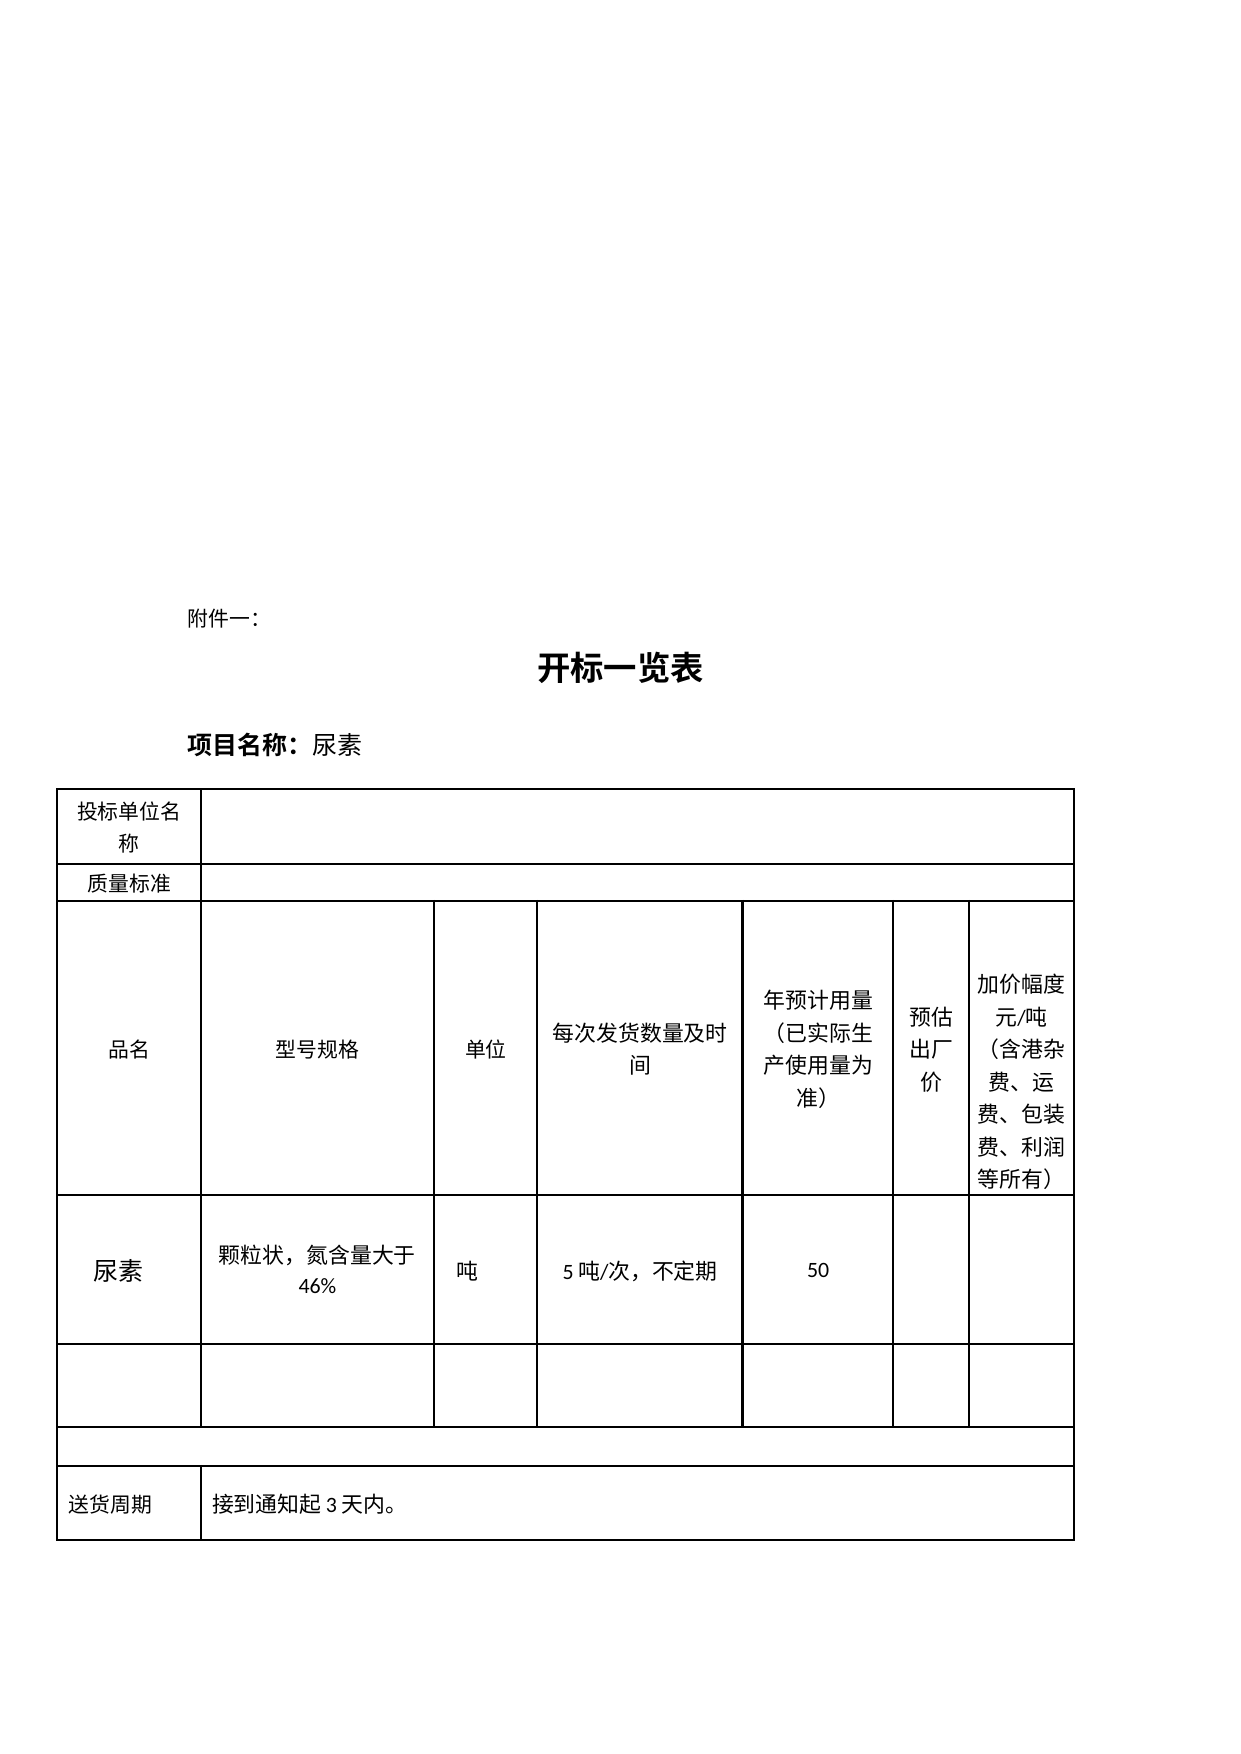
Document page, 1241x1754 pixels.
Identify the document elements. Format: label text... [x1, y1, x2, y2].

table_cell [58, 1345, 200, 1426]
table_cell [538, 1345, 741, 1426]
text 开标一览表 [187, 633, 1053, 698]
table_header 投标单位名称 [58, 790, 200, 863]
table_cell 吨 [435, 1196, 536, 1343]
table_cell [970, 1345, 1073, 1426]
table_cell 接到通知起3天内。 [202, 1467, 1073, 1539]
table_cell 尿素 [58, 1196, 200, 1343]
table_cell [58, 1428, 1073, 1465]
table_cell [202, 865, 1073, 900]
table_cell 年预计用量（已实际生产使用量为准） [744, 902, 892, 1194]
table_cell [202, 1345, 433, 1426]
table_cell [894, 1196, 968, 1343]
table_cell 预估出厂价 [894, 902, 968, 1194]
table_cell 颗粒状，氮含量大于46% [202, 1196, 433, 1343]
table_header [202, 790, 1073, 863]
text 附件一： [187, 601, 1053, 633]
table_cell 送货周期 [58, 1467, 200, 1539]
table_cell 品名 [58, 902, 200, 1194]
table_cell 质量标准 [58, 865, 200, 900]
table_cell 每次发货数量及时间 [538, 902, 741, 1194]
table_cell 加价幅度 元/吨 （含港杂费、运费、包装费、利润等所有） [970, 902, 1073, 1194]
table_cell [970, 1196, 1073, 1343]
table_cell [894, 1345, 968, 1426]
text 项目名称：尿素 [187, 711, 1053, 776]
table_cell 5吨/次，不定期 [538, 1196, 741, 1343]
table_cell 50 [744, 1196, 892, 1343]
table_cell 单位 [435, 902, 536, 1194]
table_cell [435, 1345, 536, 1426]
table_cell 型号规格 [202, 902, 433, 1194]
table_cell [744, 1345, 892, 1426]
